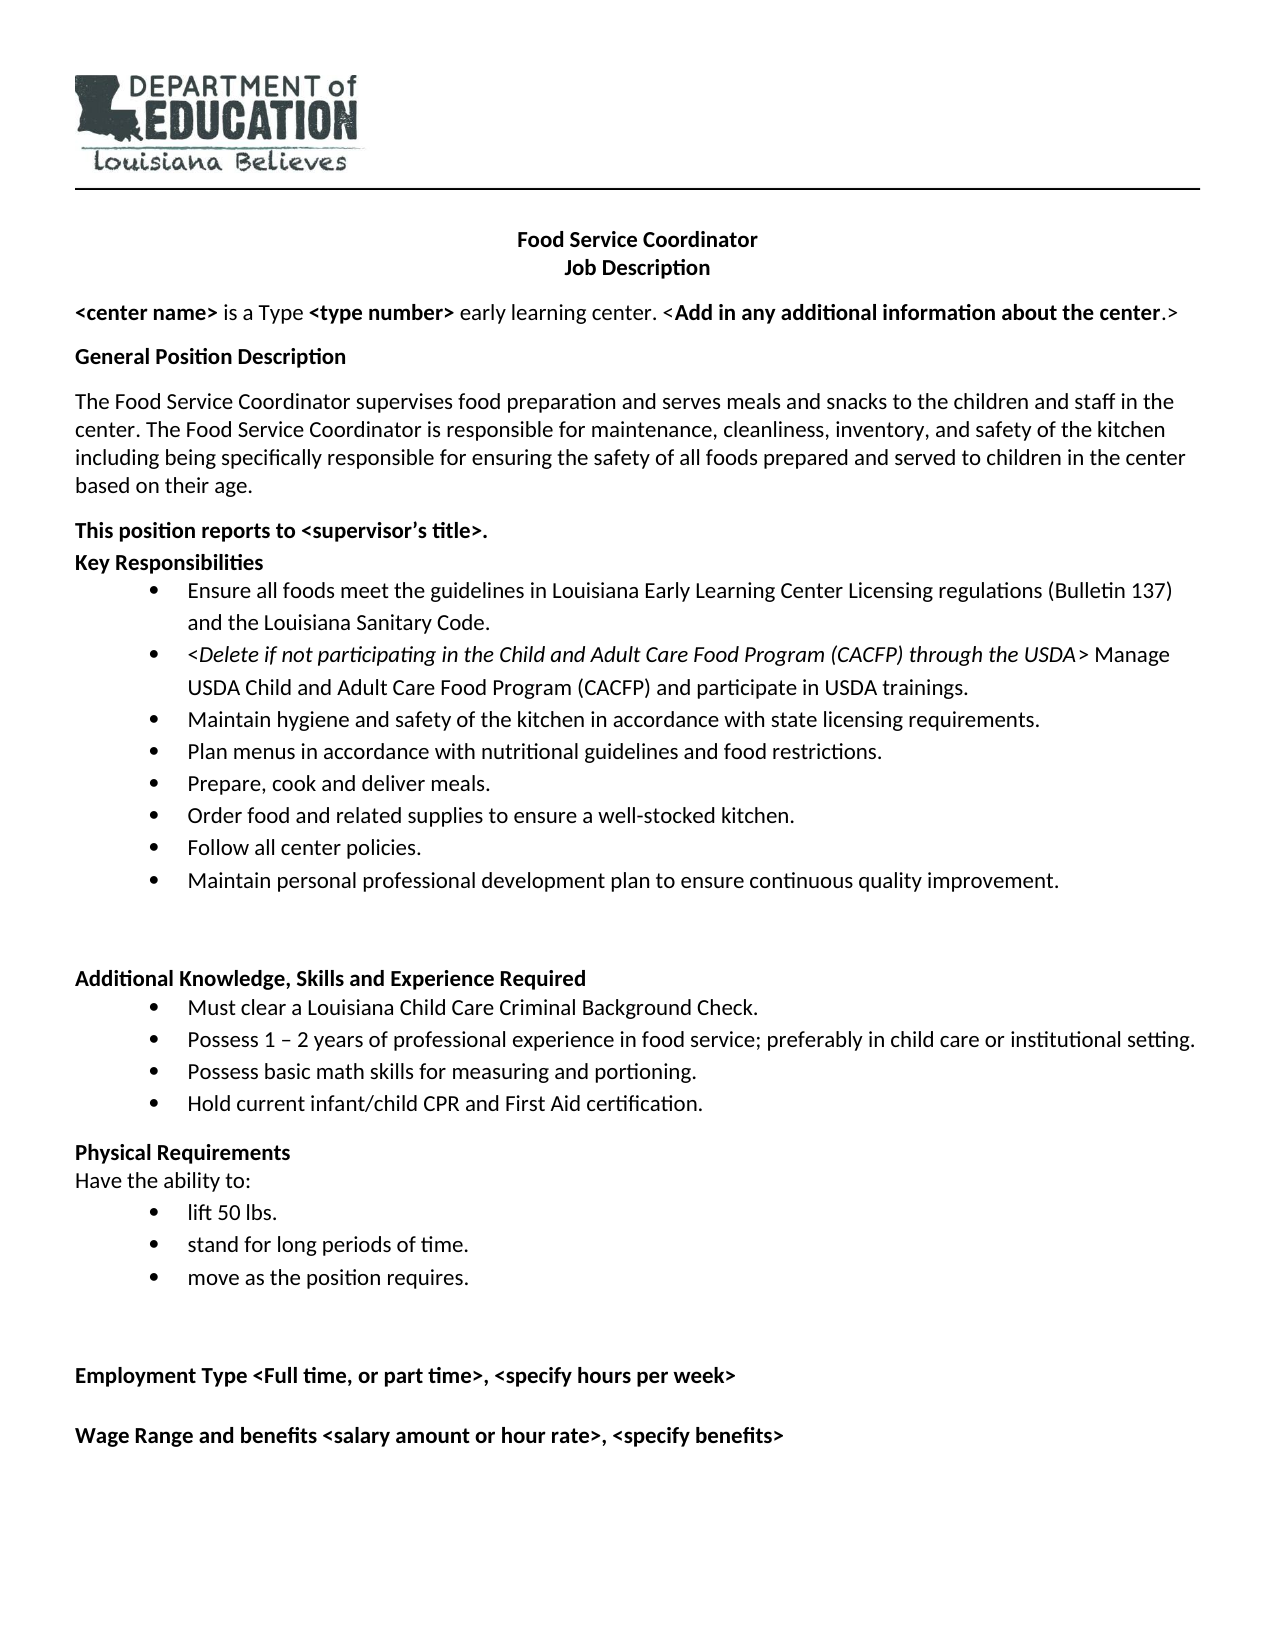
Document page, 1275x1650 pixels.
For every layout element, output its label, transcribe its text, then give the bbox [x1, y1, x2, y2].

text Food Service Coordinator Job Description [75, 225, 1200, 281]
subtitle Physical Requirements [75, 1138, 1200, 1166]
list lift 50 lbs. [150, 1198, 1200, 1226]
list Plan menus in accordance with nutritional guidelines and food restrictions. [150, 737, 1200, 765]
subtitle Key Responsibilities [75, 548, 1200, 576]
text The Food Service Coordinator supervises food preparation and serves meals and snacks to the children and staff in the center. The Food Service Coordinator is responsible for maintenance, cleanliness, inventory, and safety of the kitchen including being specifically responsible for ensuring the safety of all foods prepared and served to children in the center based on their age. [75, 387, 1200, 499]
subtitle Wage Range and benefits <salary amount or hour rate>, <specify benefits> [75, 1422, 1200, 1450]
subtitle This position reports to <supervisor’s title>. [75, 516, 1200, 544]
subtitle Employment Type <Full time, or part time>, <specify hours per week> [75, 1361, 1200, 1389]
subtitle Additional Knowledge, Skills and Experience Required [75, 964, 1200, 993]
text <center name> is a Type <type number> early learning center. <Add in any additional information about the center.> [75, 298, 1200, 326]
list Must clear a Louisiana Child Care Criminal Background Check. [150, 993, 1200, 1021]
picture [75, 75, 1200, 190]
list <Delete if not participating in the Child and Adult Care Food Program (CACFP) through the USDA> Manage USDA Child and Adult Care Food Program (CACFP) and participate in USDA trainings. [150, 640, 1200, 701]
list Possess basic math skills for measuring and portioning. [150, 1057, 1200, 1085]
list Follow all center policies. [150, 833, 1200, 862]
list stand for long periods of time. [150, 1230, 1200, 1258]
list Order food and related supplies to ensure a well-stocked kitchen. [150, 801, 1200, 829]
text General Position Description [75, 342, 1200, 370]
list Possess 1 – 2 years of professional experience in food service; preferably in child care or institutional setting. [150, 1025, 1200, 1053]
list Maintain hygiene and safety of the kitchen in accordance with state licensing requirements. [150, 705, 1200, 733]
list Maintain personal professional development plan to ensure continuous quality improvement. [150, 866, 1200, 894]
list Prepare, cook and deliver meals. [150, 769, 1200, 797]
list move as the position requires. [150, 1263, 1200, 1291]
list Ensure all foods meet the guidelines in Louisiana Early Learning Center Licensing regulations (Bulletin 137) and the Louisiana Sanitary Code. [150, 576, 1200, 636]
text Have the ability to: [75, 1166, 1200, 1194]
list Hold current infant/child CPR and First Aid certification. [150, 1089, 1200, 1117]
